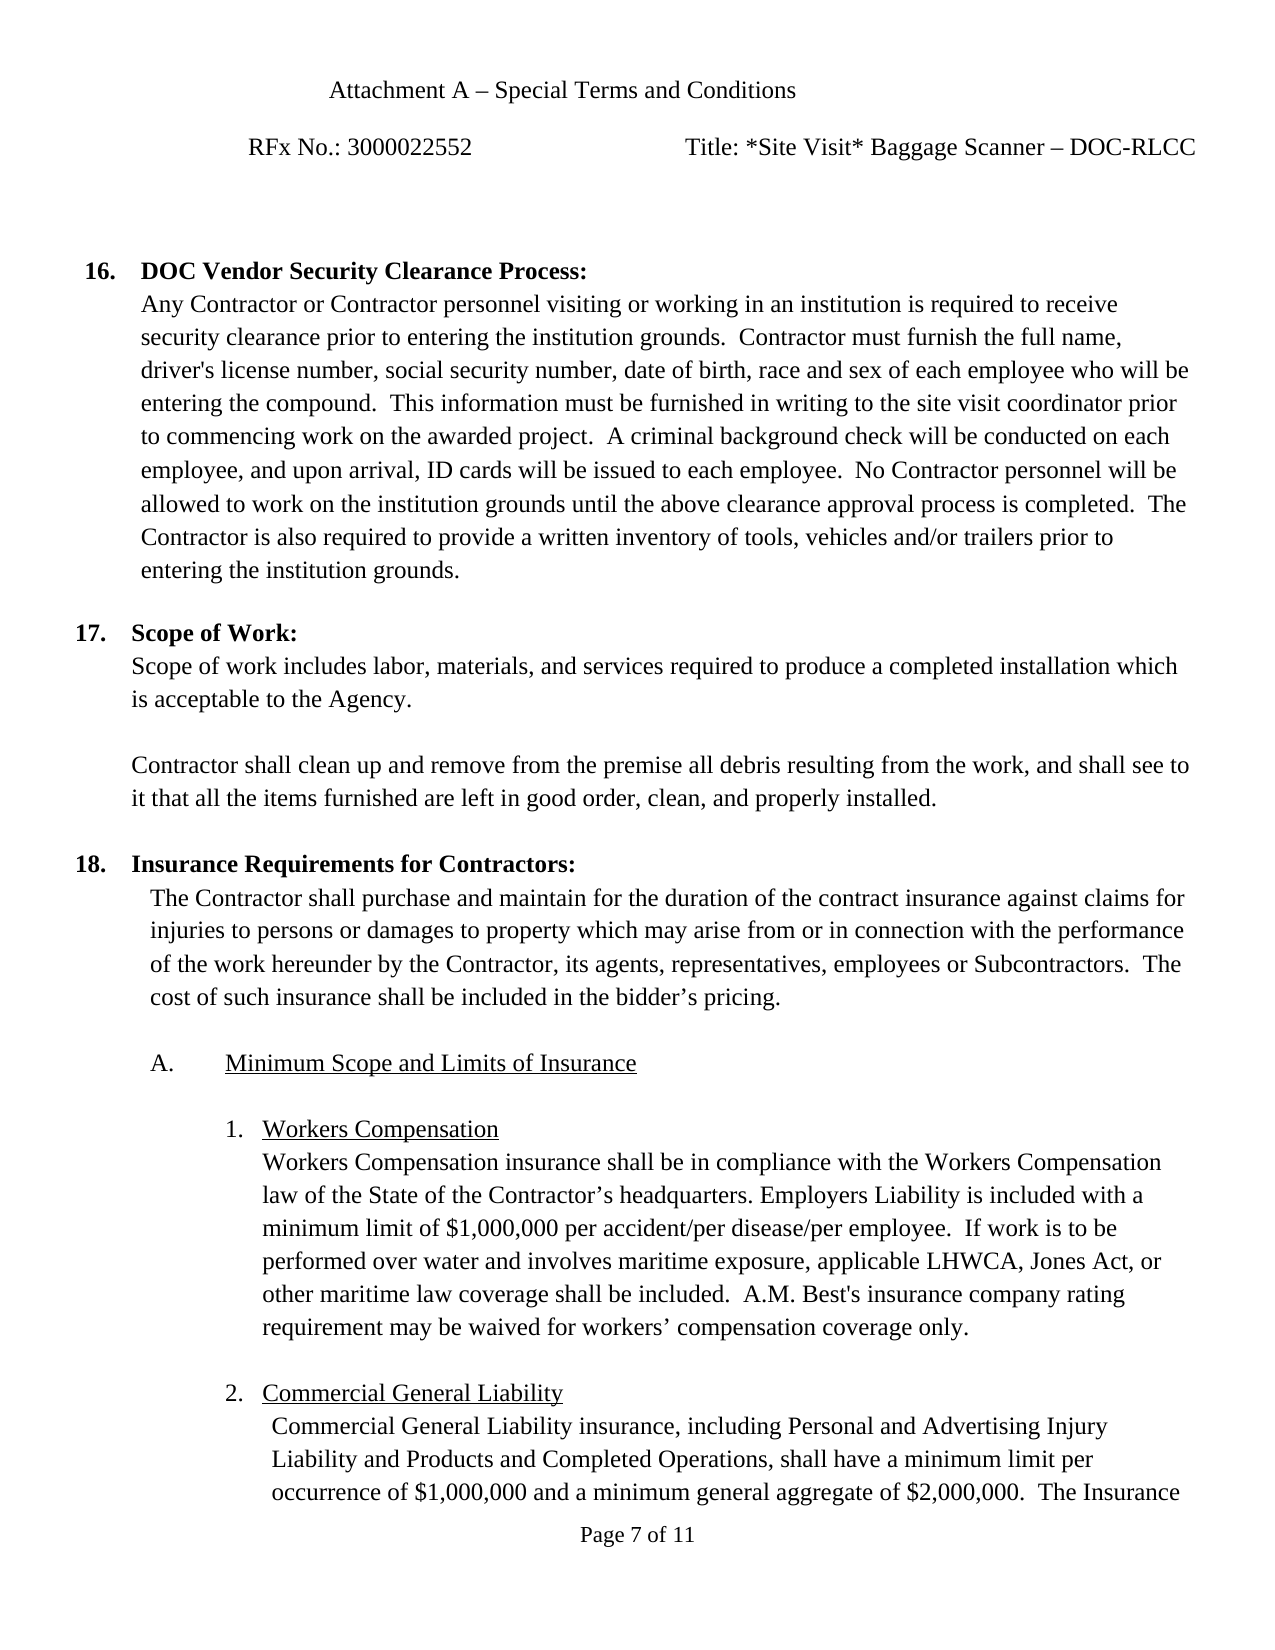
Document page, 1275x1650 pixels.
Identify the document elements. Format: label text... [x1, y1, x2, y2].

list Any Contractor or Contractor personnel visiting or working in an institution is required to receive security clearance prior to entering the institution grounds. Contractor must furnish the full name, driver's license number, social security number, date of birth, race and sex of each employee who will be entering the compound. This information must be furnished in writing to the site visit coordinator prior to commencing work on the awarded project. A criminal background check will be conducted on each employee, and upon arrival, ID cards will be issued to each employee. No Contractor personnel will be allowed to work on the institution grounds until the above clearance approval process is completed. The Contractor is also required to provide a written inventory of tools, vehicles and/or trailers prior to entering the institution grounds. [141, 289, 1200, 584]
list Workers Compensation [225, 1114, 1200, 1142]
list Contractor shall clean up and remove from the premise all debris resulting from the work, and shall see to it that all the items furnished are left in good order, clean, and properly installed. [131, 751, 1200, 812]
list Scope of work includes labor, materials, and services required to produce a completed installation which is acceptable to the Agency. [131, 651, 1200, 713]
list DOC Vendor Security Clearance Process: [84, 256, 1200, 285]
text A. Minimum Scope and Limits of Insurance [75, 1048, 1200, 1076]
list Insurance Requirements for Contractors: [75, 849, 1200, 878]
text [271, 1411, 1200, 1506]
list Commercial General Liability [225, 1378, 1200, 1407]
text The Contractor shall purchase and maintain for the duration of the contract insurance against claims for injuries to persons or damages to property which may arise from or in connection with the performance of the work hereunder by the Contractor, its agents, representatives, employees or Subcontractors. The cost of such insurance shall be included in the bidder’s pricing. [150, 883, 1200, 1010]
list Scope of Work: [75, 618, 1200, 647]
text Workers Compensation insurance shall be in compliance with the Workers Compensation law of the State of the Contractor’s headquarters. Employers Liability is included with a minimum limit of $1,000,000 per accident/per disease/per employee. If work is to be performed over water and involves maritime exposure, applicable LHWCA, Jones Act, or other maritime law coverage shall be included. A.M. Best's insurance company rating requirement may be waived for workers’ compensation coverage only. [262, 1147, 1200, 1341]
